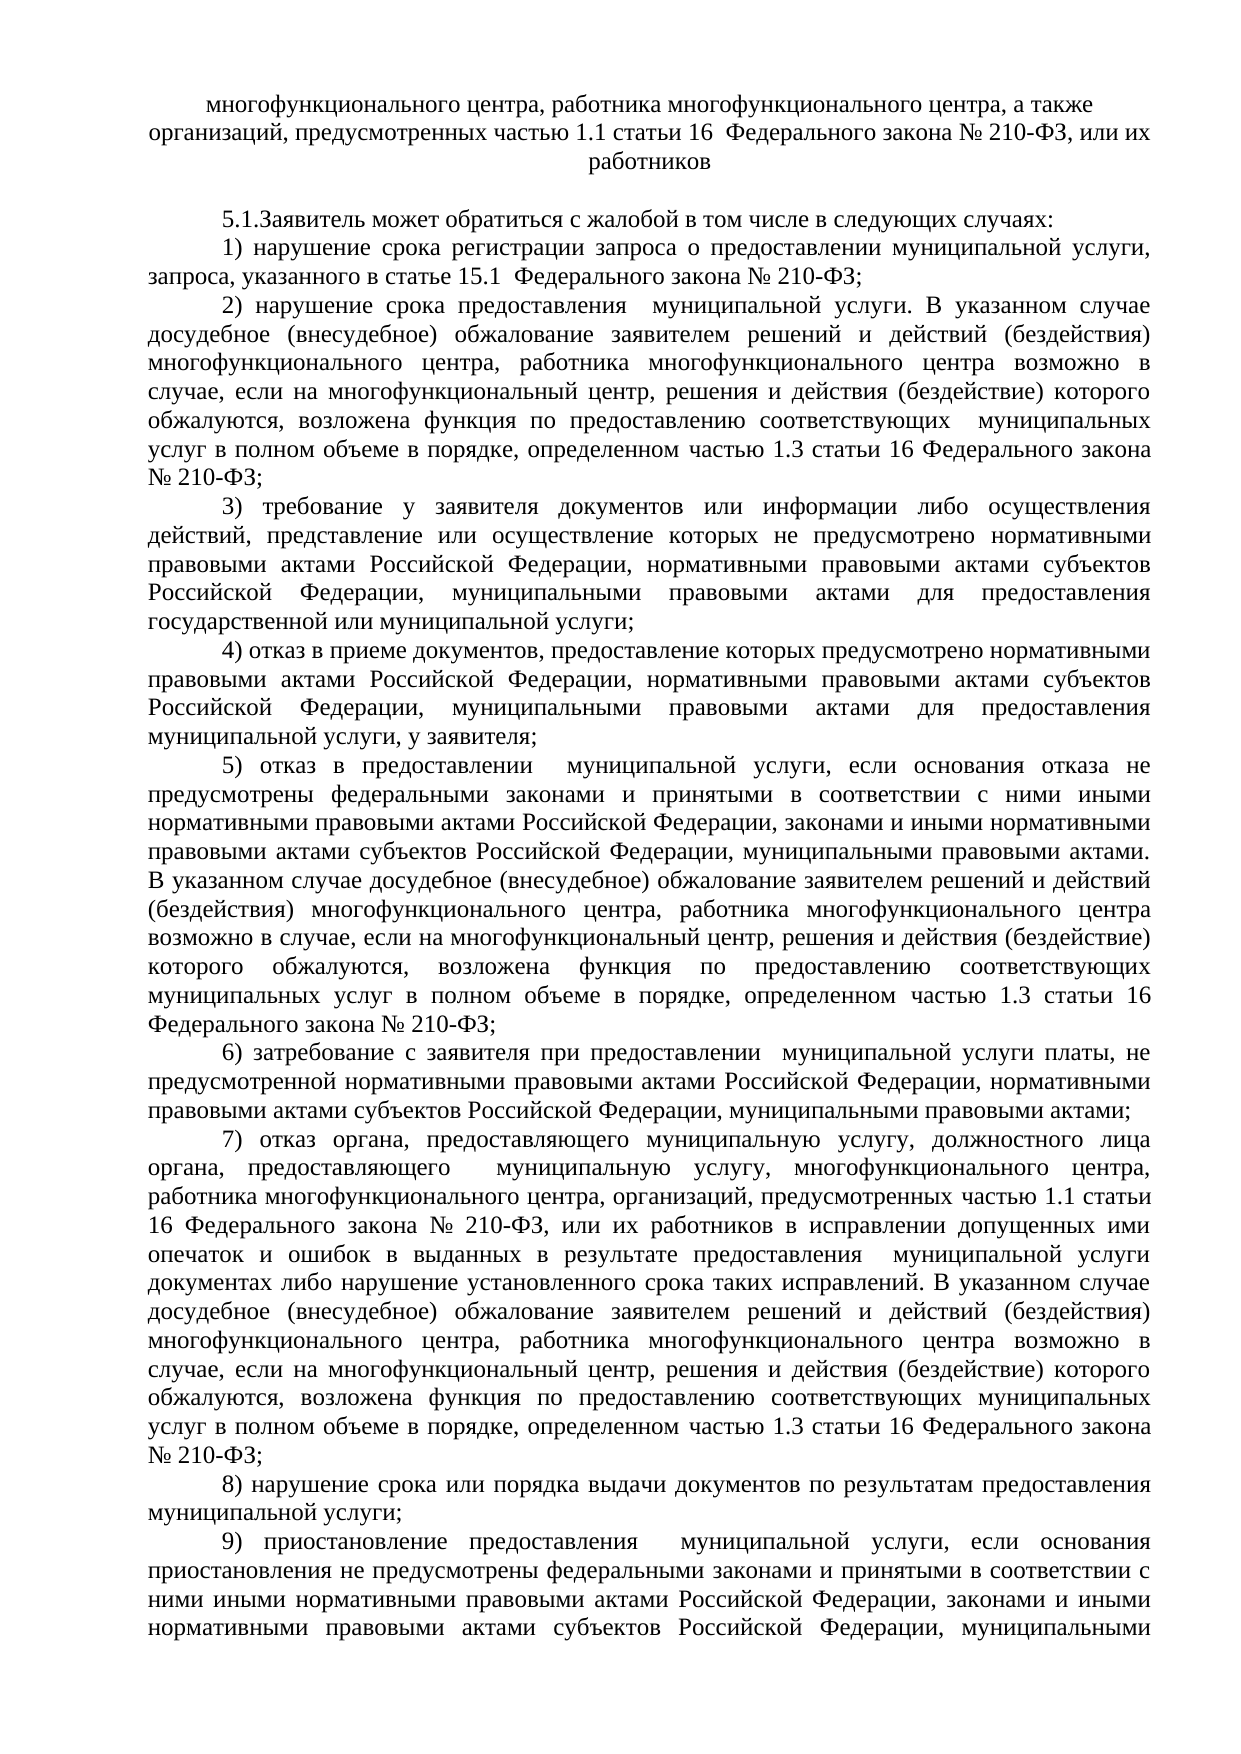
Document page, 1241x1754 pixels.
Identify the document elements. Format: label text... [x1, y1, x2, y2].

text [148, 1526, 1152, 1641]
text 8) нарушение срока или порядка выдачи документов по результатам предоставления муниципальной услуги; [148, 1469, 1152, 1526]
text 6) затребование с заявителя при предоставлении муниципальной услуги платы, не предусмотренной нормативными правовыми актами Российской Федерации, нормативными правовыми актами субъектов Российской Федерации, муниципальными правовыми актами; [148, 1037, 1152, 1124]
text 5.1.Заявитель может обратиться с жалобой в том числе в следующих случаях: [148, 204, 1152, 232]
text 1) нарушение срока регистрации запроса о предоставлении муниципальной услуги, запроса, указанного в статье 15.1 Федерального закона № 210-ФЗ; [148, 232, 1152, 290]
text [148, 89, 1152, 175]
text 4) отказ в приеме документов, предоставление которых предусмотрено нормативными правовыми актами Российской Федерации, нормативными правовыми актами субъектов Российской Федерации, муниципальными правовыми актами для предоставления муниципальной услуги, у заявителя; [148, 635, 1152, 750]
text 7) отказ органа, предоставляющего муниципальную услугу, должностного лица органа, предоставляющего муниципальную услугу, многофункционального центра, работника многофункционального центра, организаций, предусмотренных частью 1.1 статьи 16 Федерального закона № 210-ФЗ, или их работников в исправлении допущенных ими опечаток и ошибок в выданных в результате предоставления муниципальной услуги документах либо нарушение установленного срока таких исправлений. В указанном случае досудебное (внесудебное) обжалование заявителем решений и действий (бездействия) многофункционального центра, работника многофункционального центра возможно в случае, если на многофункциональный центр, решения и действия (бездействие) которого обжалуются, возложена функция по предоставлению соответствующих муниципальных услуг в полном объеме в порядке, определенном частью 1.3 статьи 16 Федерального закона № 210-ФЗ; [148, 1124, 1152, 1469]
text 3) требование у заявителя документов или информации либо осуществления действий, представление или осуществление которых не предусмотрено нормативными правовыми актами Российской Федерации, нормативными правовыми актами субъектов Российской Федерации, муниципальными правовыми актами для предоставления государственной или муниципальной услуги; [148, 491, 1152, 635]
text 5) отказ в предоставлении муниципальной услуги, если основания отказа не предусмотрены федеральными законами и принятыми в соответствии с ними иными нормативными правовыми актами Российской Федерации, законами и иными нормативными правовыми актами субъектов Российской Федерации, муниципальными правовыми актами. В указанном случае досудебное (внесудебное) обжалование заявителем решений и действий (бездействия) многофункционального центра, работника многофункционального центра возможно в случае, если на многофункциональный центр, решения и действия (бездействие) которого обжалуются, возложена функция по предоставлению соответствующих муниципальных услуг в полном объеме в порядке, определенном частью 1.3 статьи 16 Федерального закона № 210-ФЗ; [148, 750, 1152, 1037]
text 2) нарушение срока предоставления муниципальной услуги. В указанном случае досудебное (внесудебное) обжалование заявителем решений и действий (бездействия) многофункционального центра, работника многофункционального центра возможно в случае, если на многофункциональный центр, решения и действия (бездействие) которого обжалуются, возложена функция по предоставлению соответствующих муниципальных услуг в полном объеме в порядке, определенном частью 1.3 статьи 16 Федерального закона № 210-ФЗ; [148, 290, 1152, 491]
